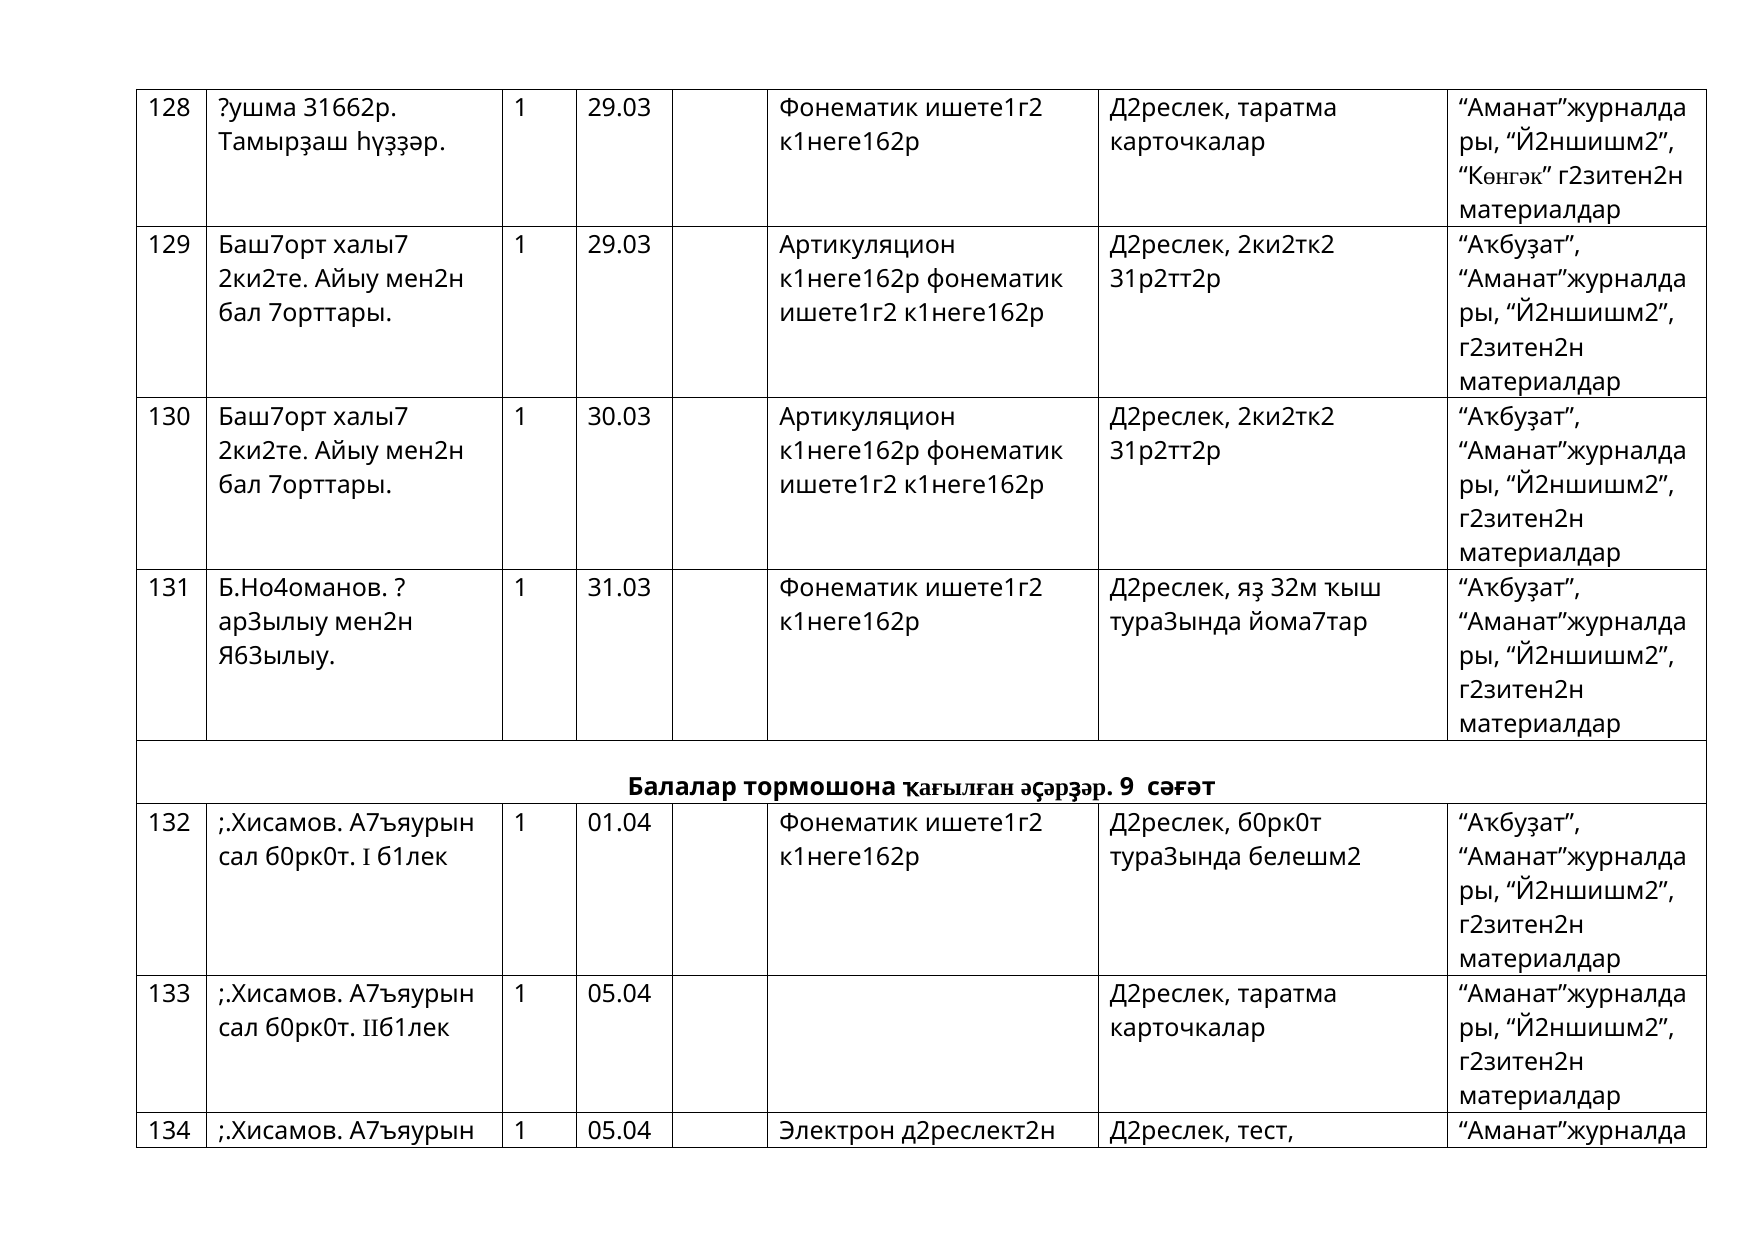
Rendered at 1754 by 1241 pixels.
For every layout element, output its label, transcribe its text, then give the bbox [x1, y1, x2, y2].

table_cell Д2реслек, б0рк0т тура3ында белешм2 [1099, 804, 1447, 974]
table_cell 133 [137, 976, 206, 1112]
table_cell [673, 804, 767, 974]
table_cell [673, 976, 767, 1112]
table_cell 134 [137, 1113, 206, 1147]
table_cell “Аҡбуҙат”, “Аманат”журналдары, “Й2ншишм2”, г2зитен2н материалдар [1448, 570, 1706, 740]
table_cell 129 [137, 227, 206, 397]
table_cell 1 [503, 976, 576, 1112]
table_cell Д2реслек, 2ки2тк2 31р2тт2р [1099, 227, 1447, 397]
table_cell [673, 570, 767, 740]
table_cell 05.04 [577, 976, 672, 1112]
table_cell Б.Но4оманов. ?ар3ылыу мен2н Я63ылыу. [207, 570, 502, 740]
table_cell 130 [137, 398, 206, 569]
table_cell 1 [503, 1113, 576, 1147]
table_cell ;.Хисамов. А7ъяурын сал б0рк0т. IIб1лек [207, 976, 502, 1112]
table_cell ?ушма 31662р. Тамырҙаш һүҙҙәр. [207, 90, 502, 226]
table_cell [768, 90, 1098, 226]
table_cell 1 [503, 570, 576, 740]
table_cell 31.03 [577, 570, 672, 740]
table_cell 05.04 [577, 1113, 672, 1147]
table_cell [673, 227, 767, 397]
table_cell Д2реслек, 2ки2тк2 31р2тт2р [1099, 398, 1447, 569]
table_cell Д2реслек, таратма карточкалар [1099, 90, 1447, 226]
table_cell Артикуляцион к1неге162р фонематик ишете1г2 к1неге162р [768, 227, 1098, 397]
table_cell Д2реслек, яҙ 32м ҡыш тура3ында йома7тар [1099, 570, 1447, 740]
table_cell “Аҡбуҙат”, “Аманат”журналдары, “Й2ншишм2”, г2зитен2н материалдар [1448, 804, 1706, 974]
table_cell [673, 1113, 767, 1147]
table_cell 1 [503, 90, 576, 226]
table_cell 01.04 [577, 804, 672, 974]
table_cell [768, 976, 1098, 1112]
table_cell 1 [503, 804, 576, 974]
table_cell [1448, 90, 1706, 226]
table_cell “Аҡбуҙат”, “Аманат”журналдары, “Й2ншишм2”, г2зитен2н материалдар [1448, 227, 1706, 397]
table_cell ;.Хисамов. А7ъяурын сал б0рк0т. I б1лек [207, 804, 502, 974]
table_cell Фонематик ишете1г2 к1неге162р [768, 804, 1098, 974]
table_cell [673, 398, 767, 569]
table_cell 1 [503, 398, 576, 569]
table_cell 1 [503, 227, 576, 397]
table_cell 132 [137, 804, 206, 974]
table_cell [1448, 1113, 1706, 1147]
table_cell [1099, 1113, 1447, 1147]
table_cell Фонематик ишете1г2 к1неге162р [768, 570, 1098, 740]
table_cell 128 [137, 90, 206, 226]
table_cell [673, 90, 767, 226]
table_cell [768, 1113, 1098, 1147]
table_cell 131 [137, 570, 206, 740]
table_cell 29.03 [577, 227, 672, 397]
table_cell Баш7орт халы7 2ки2те. Айыу мен2н бал 7орттары. [207, 227, 502, 397]
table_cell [207, 1113, 502, 1147]
table_cell 30.03 [577, 398, 672, 569]
table_cell “Аманат”журналдары, “Й2ншишм2”, г2зитен2н материалдар [1448, 976, 1706, 1112]
table_cell Баш7орт халы7 2ки2те. Айыу мен2н бал 7орттары. [207, 398, 502, 569]
table_cell Д2реслек, таратма карточкалар [1099, 976, 1447, 1112]
table_cell “Аҡбуҙат”, “Аманат”журналдары, “Й2ншишм2”, г2зитен2н материалдар [1448, 398, 1706, 569]
table_cell 29.03 [577, 90, 672, 226]
table_cell Артикуляцион к1неге162р фонематик ишете1г2 к1неге162р [768, 398, 1098, 569]
table_cell Балалар тормошона ҡағылған әҫәрҙәр. 9 сәғәт [137, 741, 1706, 803]
